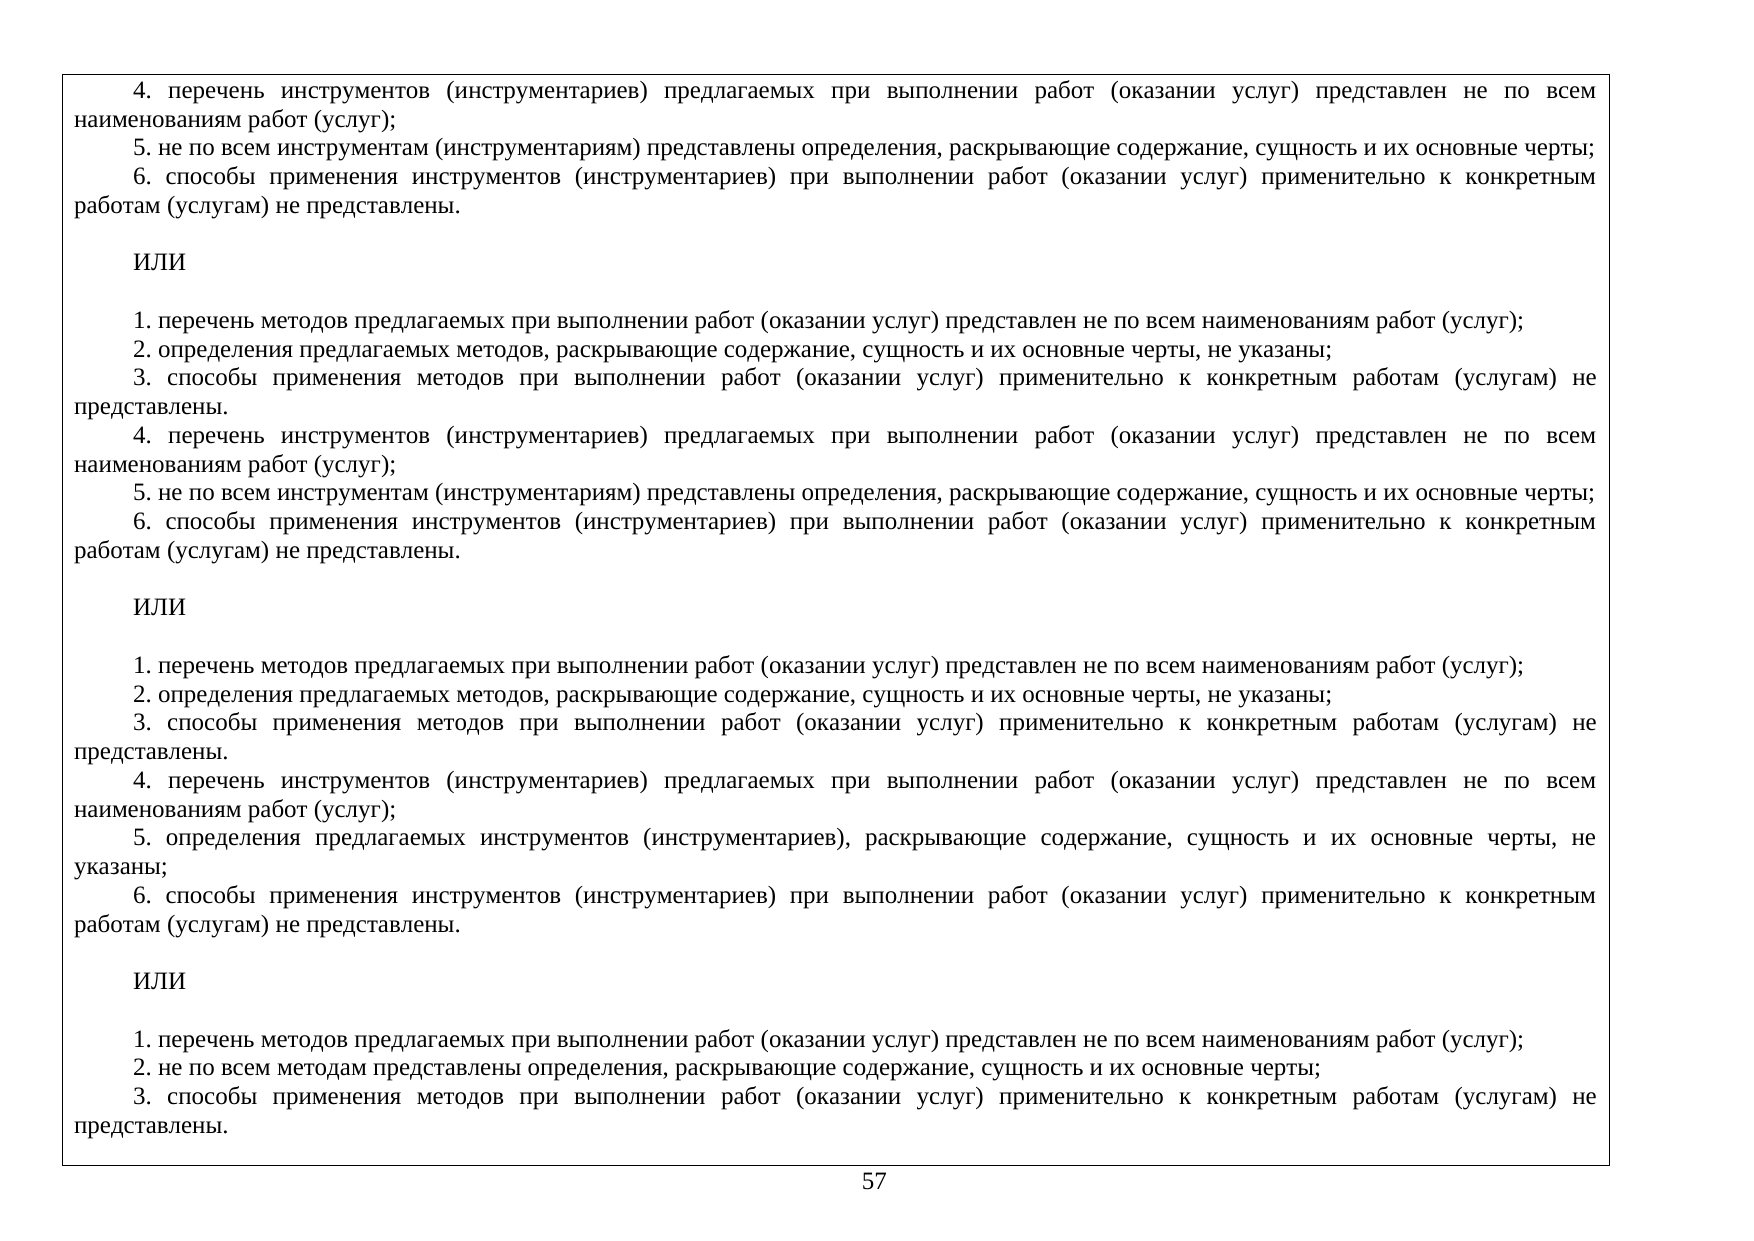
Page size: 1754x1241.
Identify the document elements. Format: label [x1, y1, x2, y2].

table_cell [63, 75, 1609, 1165]
